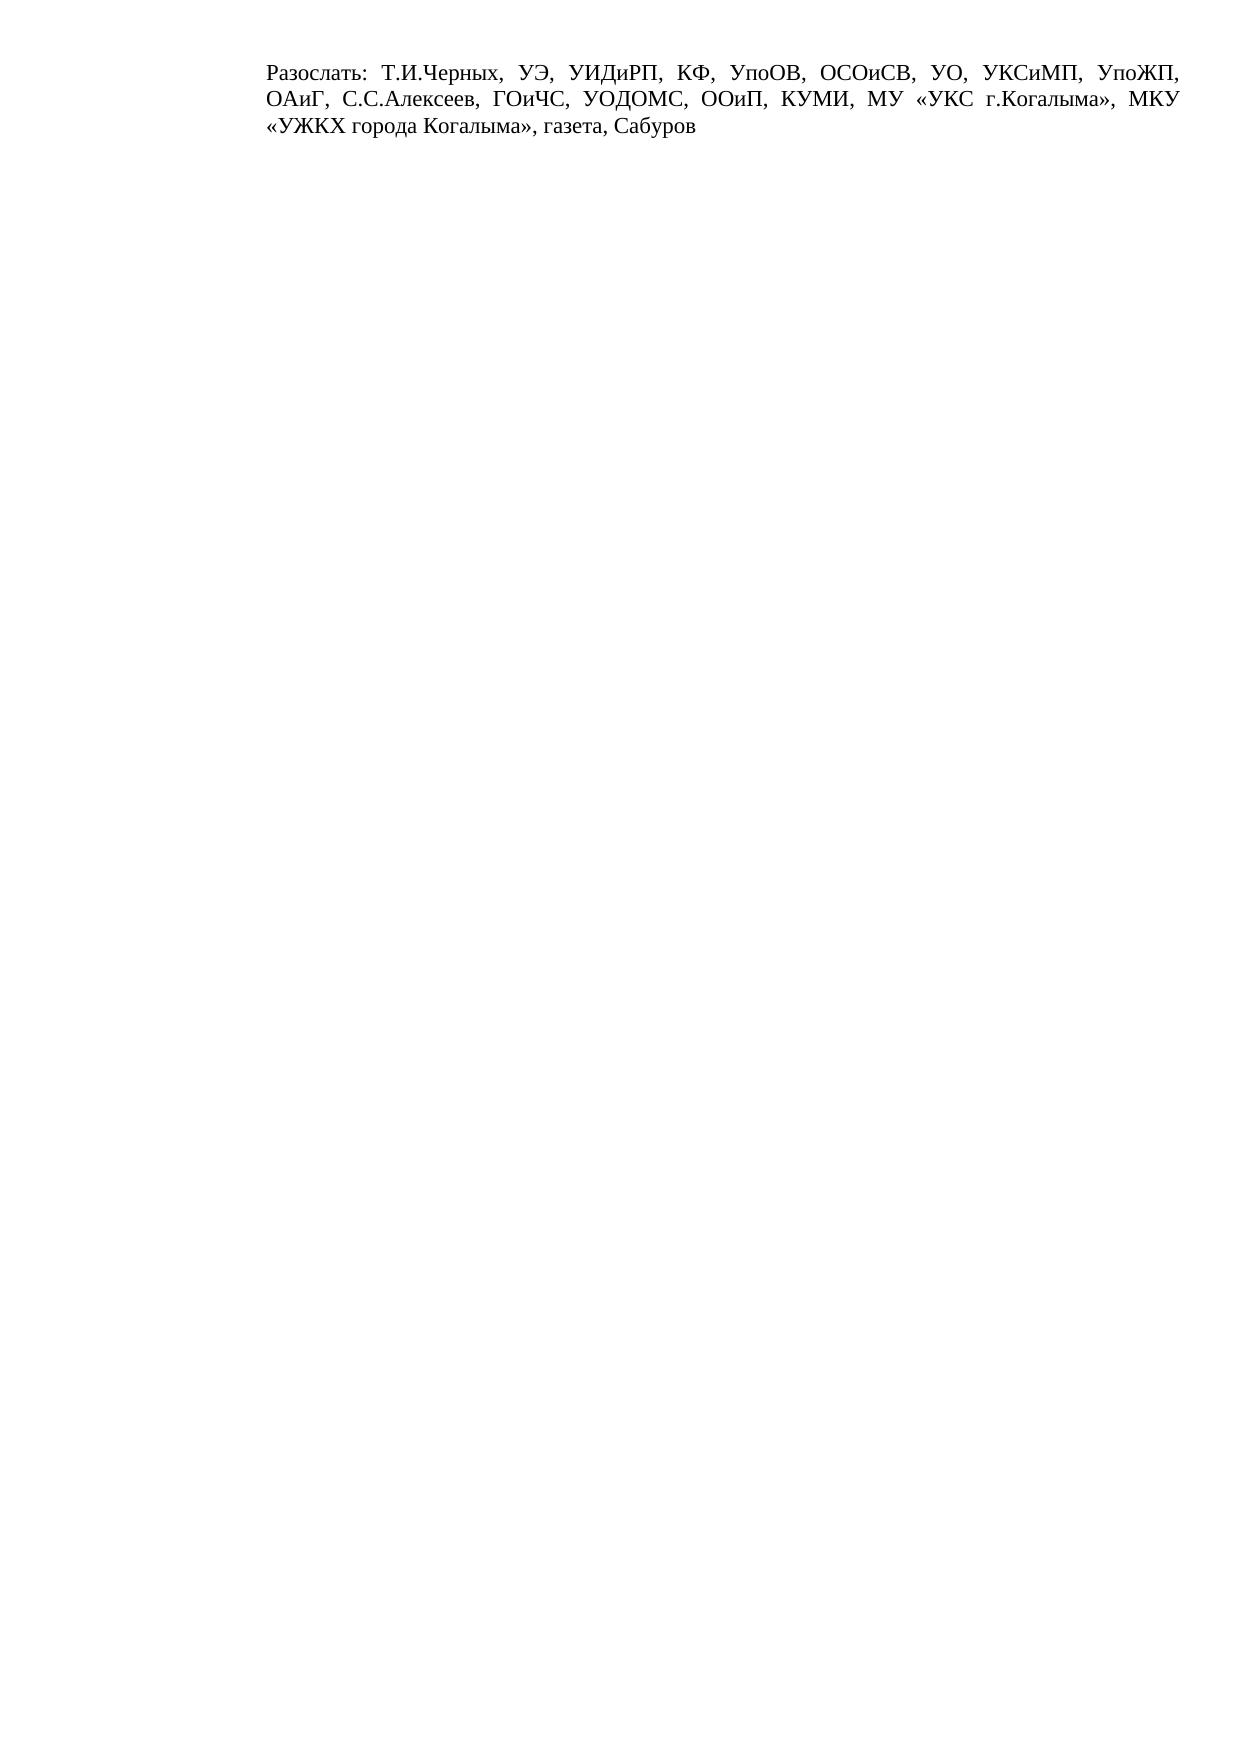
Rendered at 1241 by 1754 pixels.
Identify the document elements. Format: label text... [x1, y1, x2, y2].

text Разослать: Т.И.Черных, УЭ, УИДиРП, КФ, УпоОВ, ОСОиСВ, УО, УКСиМП, УпоЖП, ОАиГ, С.С.Алексеев, ГОиЧС, УОДОМС, ООиП, КУМИ, МУ «УКС г.Когалыма», МКУ «УЖКХ города Когалыма», газета, Сабуров [266, 59, 1181, 138]
